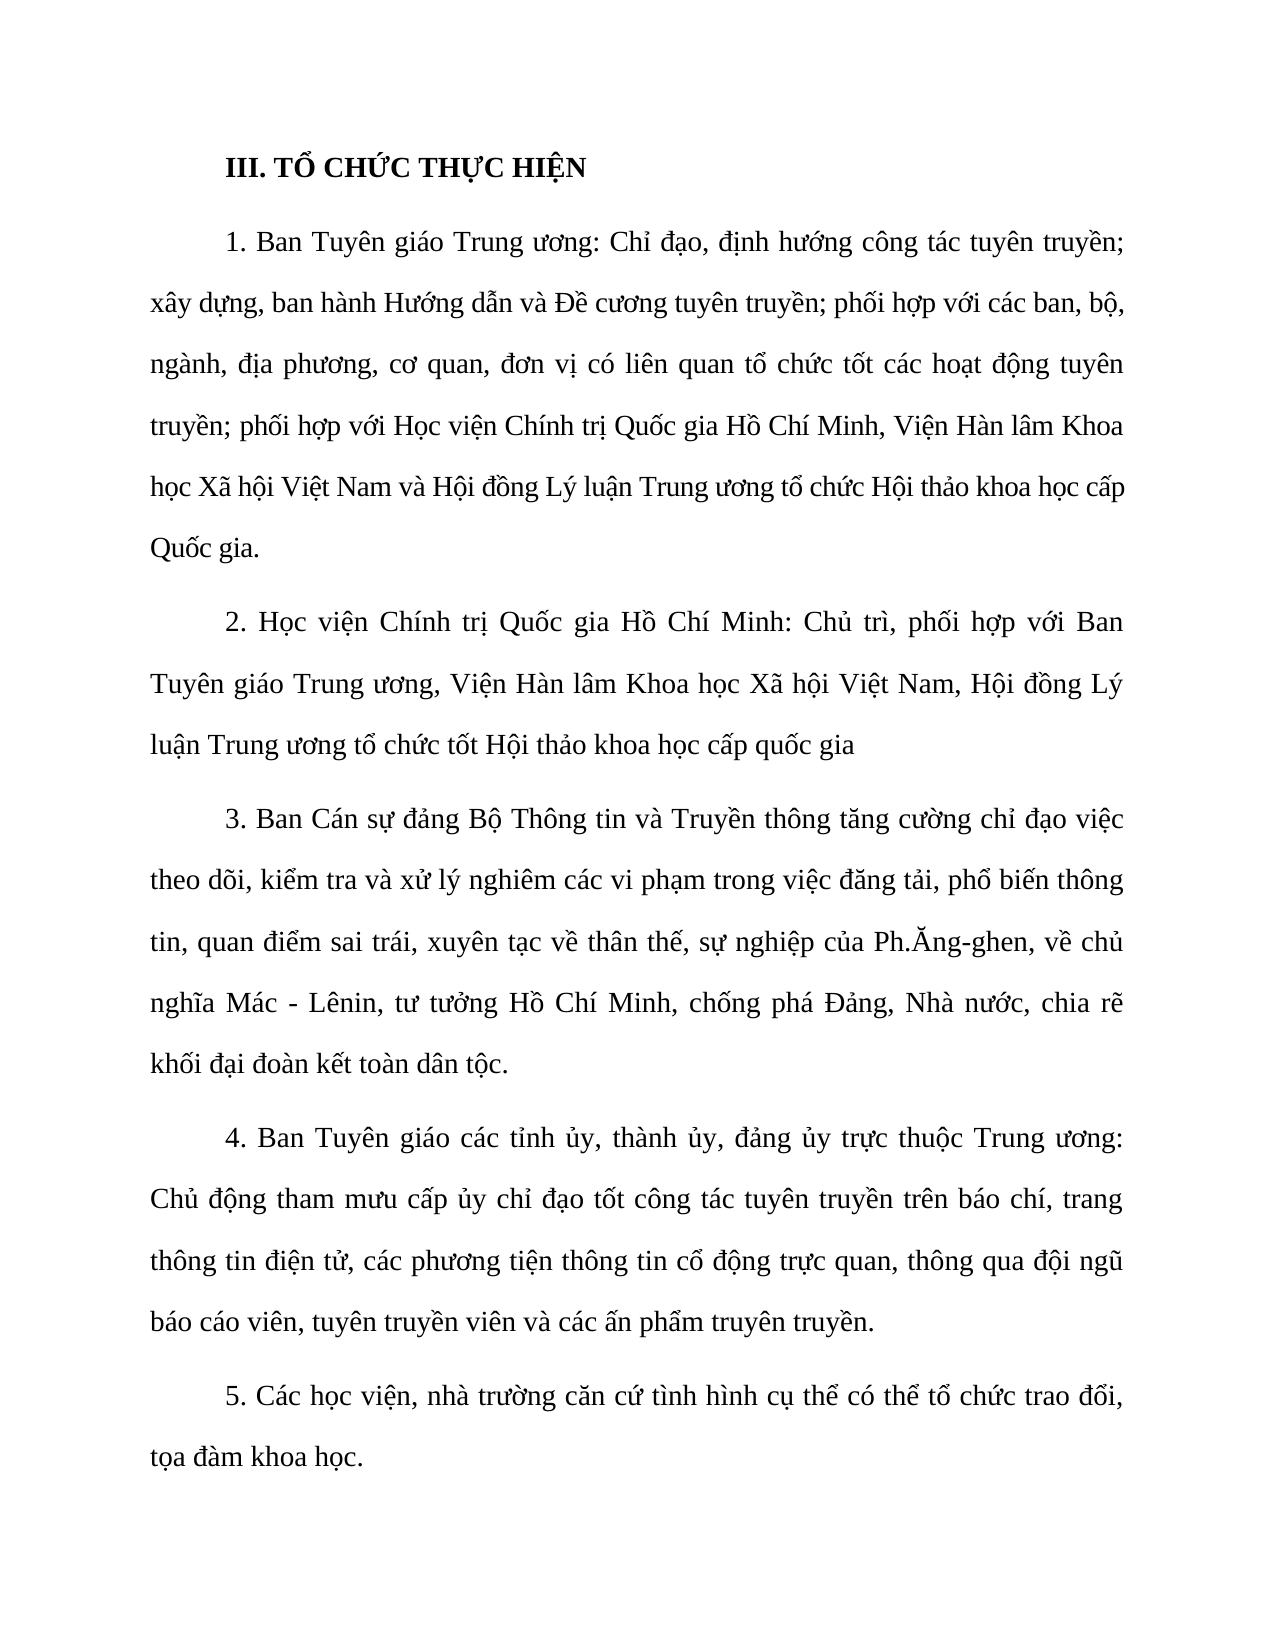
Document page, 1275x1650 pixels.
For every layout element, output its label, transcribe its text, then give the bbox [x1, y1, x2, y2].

text III. TỔ CHỨC THỰC HIỆN [150, 150, 1125, 183]
text 3. Ban Cán sự đảng Bộ Thông tin và Truyền thông tăng cường chỉ đạo việc theo dõi, kiểm tra và xử lý nghiêm các vi phạm trong việc đăng tải, phổ biến thông tin, quan điểm sai trái, xuyên tạc về thân thế, sự nghiệp của Ph.Ăng-ghen, về chủ nghĩa Mác - Lênin, tư tưởng Hồ Chí Minh, chống phá Đảng, Nhà nước, chia rẽ khối đại đoàn kết toàn dân tộc. [150, 801, 1125, 1080]
text 5. Các học viện, nhà trường căn cứ tình hình cụ thể có thể tổ chức trao đổi, tọa đàm khoa học. [150, 1378, 1125, 1473]
text 4. Ban Tuyên giáo các tỉnh ủy, thành ủy, đảng ủy trực thuộc Trung ương: Chủ động tham mưu cấp ủy chỉ đạo tốt công tác tuyên truyền trên báo chí, trang thông tin điện tử, các phương tiện thông tin cổ động trực quan, thông qua đội ngũ báo cáo viên, tuyên truyền viên và các ấn phẩm truyên truyền. [150, 1120, 1125, 1338]
text 2. Học viện Chính trị Quốc gia Hồ Chí Minh: Chủ trì, phối hợp với Ban Tuyên giáo Trung ương, Viện Hàn lâm Khoa học Xã hội Việt Nam, Hội đồng Lý luận Trung ương tổ chức tốt Hội thảo khoa học cấp quốc gia [150, 604, 1125, 761]
text 1. Ban Tuyên giáo Trung ương: Chỉ đạo, định hướng công tác tuyên truyền; xây dựng, ban hành Hướng dẫn và Đề cương tuyên truyền; phối hợp với các ban, bộ, ngành, địa phương, cơ quan, đơn vị có liên quan tổ chức tốt các hoạt động tuyên truyền; phối hợp với Học viện Chính trị Quốc gia Hồ Chí Minh, Viện Hàn lâm Khoa học Xã hội Việt Nam và Hội đồng Lý luận Trung ương tổ chức Hội thảo khoa học cấp Quốc gia. [150, 224, 1125, 564]
